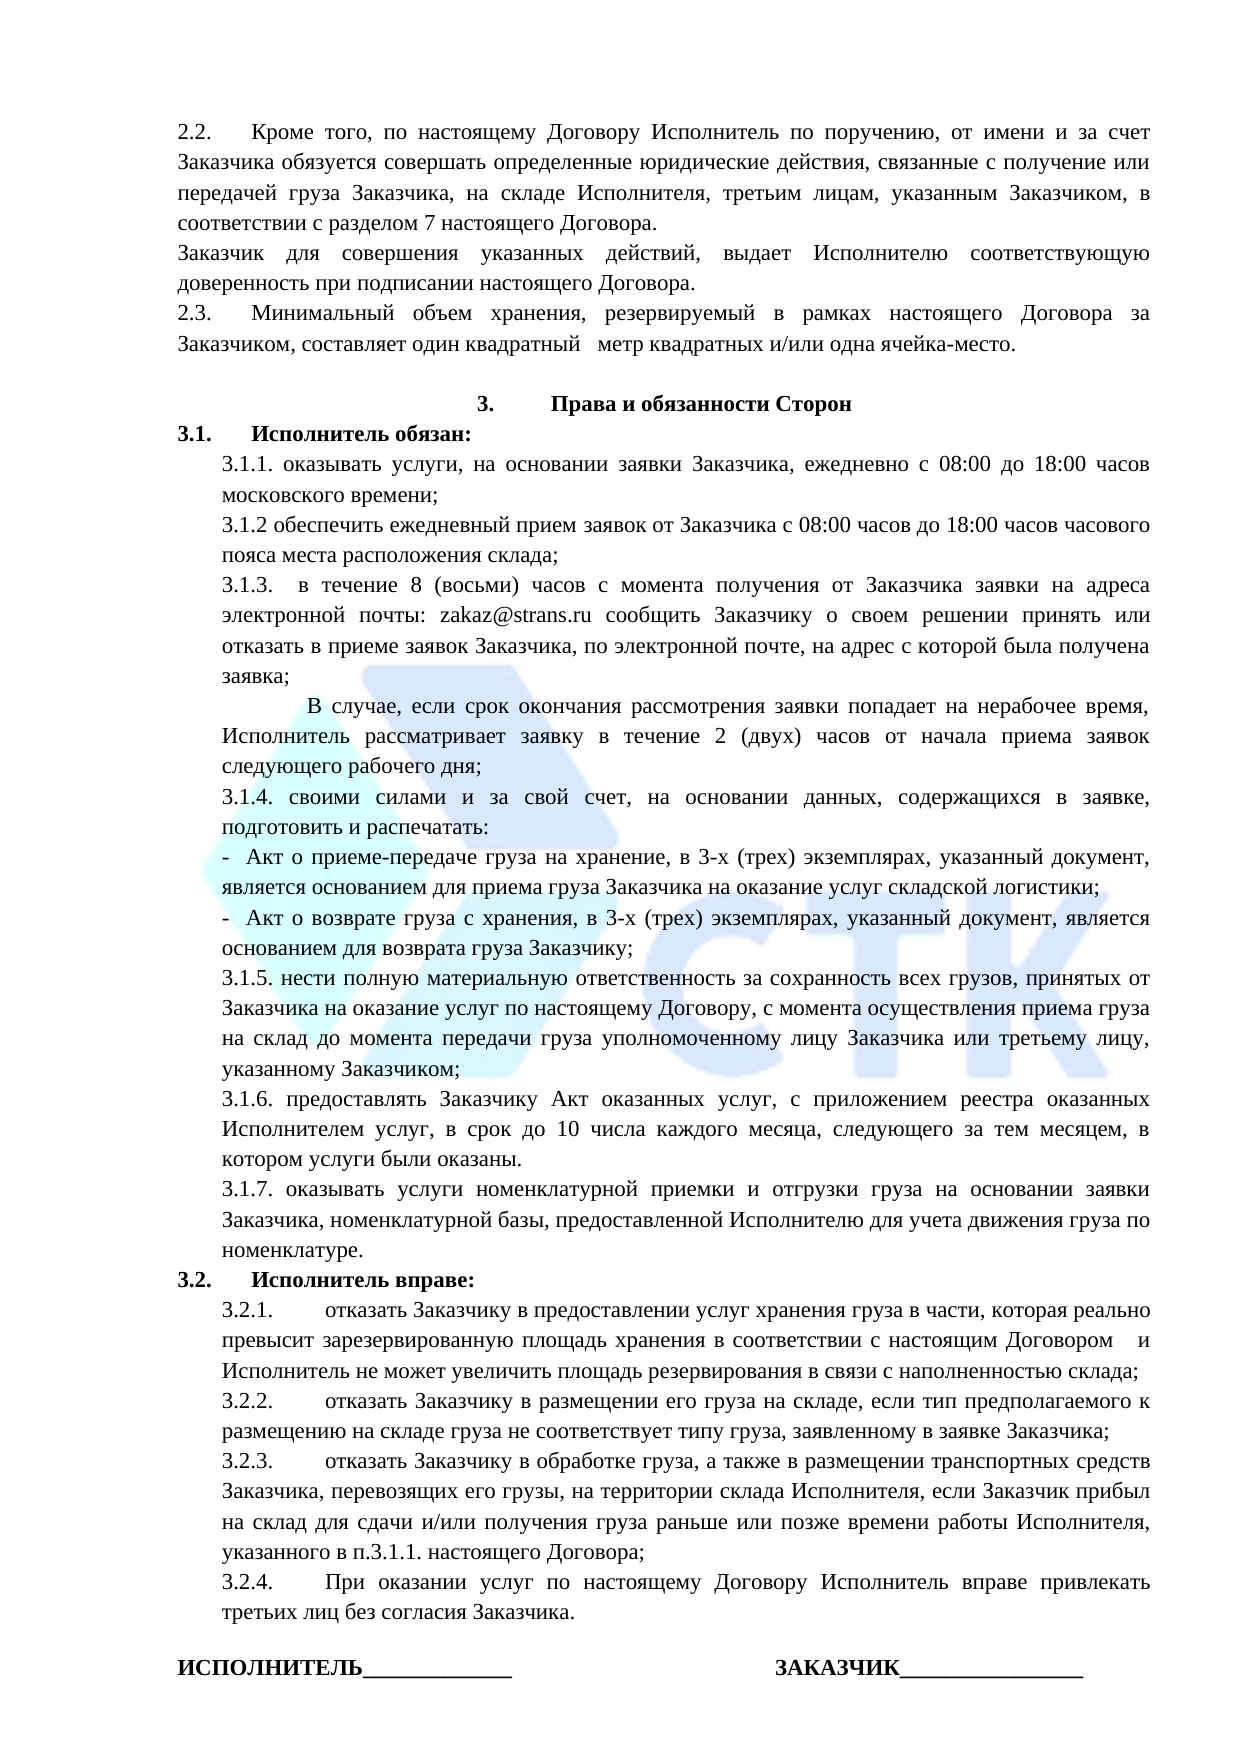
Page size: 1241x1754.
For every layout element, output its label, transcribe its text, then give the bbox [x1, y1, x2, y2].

list 3.2.2. отказать Заказчику в размещении его груза на складе, если тип предполагаемого к размещению на складе груза не соответствует типу груза, заявленному в заявке Заказчика; [222, 1387, 1152, 1443]
list 2.2. Кроме того, по настоящему Договору Исполнитель по поручению, от имени и за счет Заказчика обязуется совершать определенные юридические действия, связанные с получение или передачей груза Заказчика, на складе Исполнителя, третьим лицам, указанным Заказчиком, в соответствии с разделом 7 настоящего Договора. [177, 118, 1152, 235]
list 3.1.7. оказывать услуги номенклатурной приемки и отгрузки груза на основании заявки Заказчика, номенклатурной базы, предоставленной Исполнителю для учета движения груза по номенклатуре. [222, 1175, 1152, 1262]
list 3.1. Исполнитель обязан: [177, 420, 1152, 447]
list 3.1.3. в течение 8 (восьми) часов с момента получения от Заказчика заявки на адреса электронной почты: zakaz@strans.ru сообщить Заказчику о своем решении принять или отказать в приеме заявок Заказчика, по электронной почте, на адрес с которой была получена заявка; [222, 571, 1152, 688]
list В случае, если срок окончания рассмотрения заявки попадает на нерабочее время, Исполнитель рассматривает заявку в течение 2 (двух) часов от начала приема заявок следующего рабочего дня; [222, 692, 1152, 779]
list 2.3. Минимальный объем хранения, резервируемый в рамках настоящего Договора за Заказчиком, составляет один квадратный метр квадратных и/или одна ячейка-место. [177, 299, 1152, 356]
list 3.1.2 обеспечить ежедневный прием заявок от Заказчика с 08:00 часов до 18:00 часов часового пояса места расположения склада; [222, 511, 1152, 567]
list 3.2. Исполнитель вправе: [177, 1266, 1152, 1292]
list 3.1.6. предоставлять Заказчику Акт оказанных услуг, с приложением реестра оказанных Исполнителем услуг, в срок до 10 числа каждого месяца, следующего за тем месяцем, в котором услуги были оказаны. [222, 1085, 1152, 1172]
list 3.1.4. своими силами и за свой счет, на основании данных, содержащихся в заявке, подготовить и распечатать: [222, 783, 1152, 839]
list 3.2.3. отказать Заказчику в обработке груза, а также в размещении транспортных средств Заказчика, перевозящих его грузы, на территории склада Исполнителя, если Заказчик прибыл на склад для сдачи и/или получения груза раньше или позже времени работы Исполнителя, указанного в п.3.1.1. настоящего Договора; [222, 1447, 1152, 1564]
list 3.2.1. отказать Заказчику в предоставлении услуг хранения груза в части, которая реально превысит зарезервированную площадь хранения в соответствии с настоящим Договором и Исполнитель не может увеличить площадь резервирования в связи с наполненностью склада; [222, 1296, 1152, 1383]
list 3.1.5. нести полную материальную ответственность за сохранность всех грузов, принятых от Заказчика на оказание услуг по настоящему Договору, с момента осуществления приема груза на склад до момента передачи груза уполномоченному лицу Заказчика или третьему лицу, указанному Заказчиком; [222, 964, 1152, 1081]
list 3. Права и обязанности Сторон [177, 390, 1152, 416]
list - Акт о приеме-передаче груза на хранение, в 3-х (трех) экземплярах, указанный документ, является основанием для приема груза Заказчика на оказание услуг складской логистики; [222, 843, 1152, 900]
list 3.2.4. При оказании услуг по настоящему Договору Исполнитель вправе привлекать третьих лиц без согласия Заказчика. [222, 1568, 1152, 1625]
list 3.1.1. оказывать услуги, на основании заявки Заказчика, ежедневно с 08:00 до 18:00 часов московского времени; [222, 450, 1152, 507]
list - Акт о возврате груза с хранения, в 3-х (трех) экземплярах, указанный документ, является основанием для возврата груза Заказчику; [222, 903, 1152, 960]
list Заказчик для совершения указанных действий, выдает Исполнителю соответствующую доверенность при подписании настоящего Договора. [177, 239, 1152, 296]
